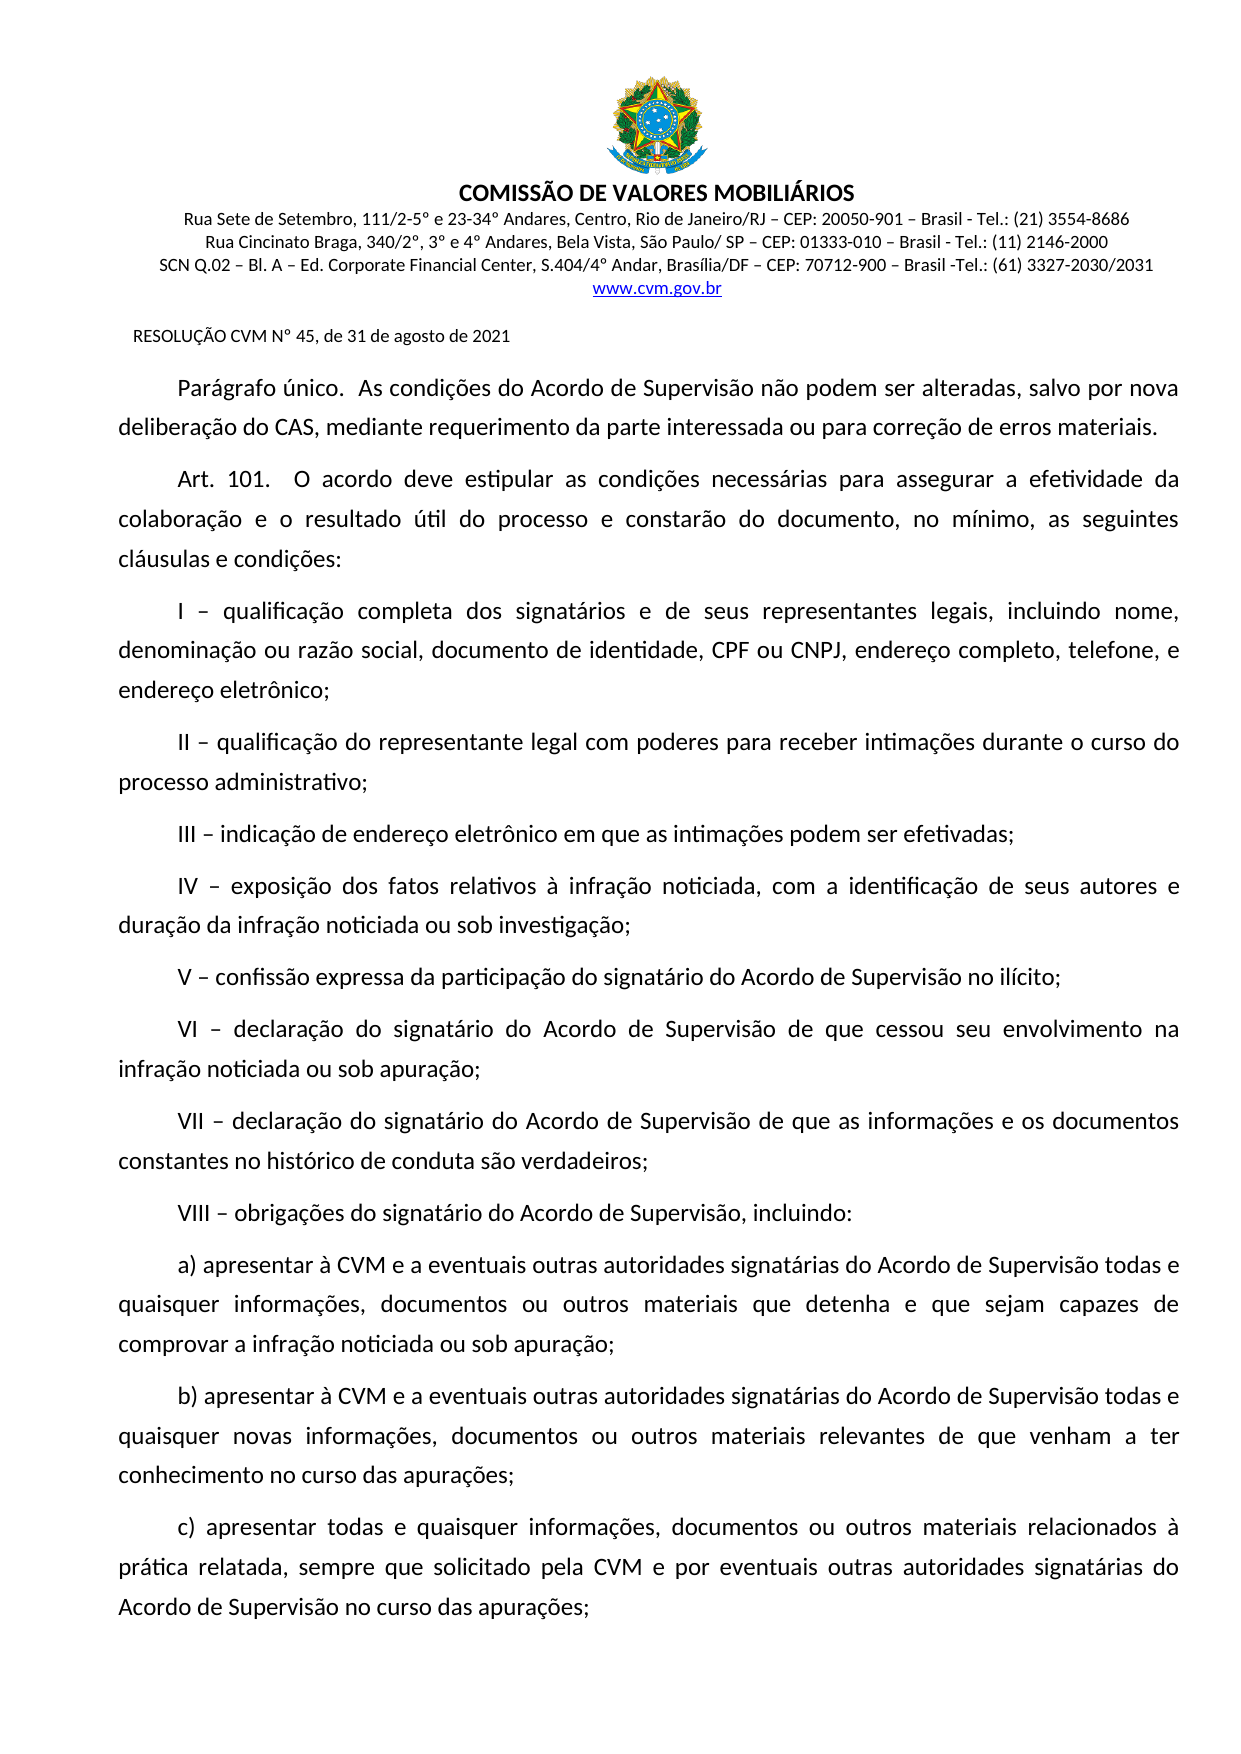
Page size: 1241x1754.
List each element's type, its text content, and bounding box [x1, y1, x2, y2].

picture [603, 73, 711, 177]
text c) apresentar todas e quaisquer informações, documentos ou outros materiais relacionados à prática relatada, sempre que solicitado pela CVM e por eventuais outras autoridades signatárias do Acordo de Supervisão no curso das apurações; [118, 1512, 1181, 1621]
text VII – declaração do signatário do Acordo de Supervisão de que as informações e os documentos constantes no histórico de conduta são verdadeiros; [118, 1105, 1181, 1175]
text Parágrafo único. As condições do Acordo de Supervisão não podem ser alteradas, salvo por nova deliberação do CAS, mediante requerimento da parte interessada ou para correção de erros materiais. [118, 372, 1181, 442]
text VI – declaração do signatário do Acordo de Supervisão de que cessou seu envolvimento na infração noticiada ou sob apuração; [118, 1014, 1181, 1084]
text Art. 101. O acordo deve estipular as condições necessárias para assegurar a efetividade da colaboração e o resultado útil do processo e constarão do documento, no mínimo, as seguintes cláusulas e condições: [118, 464, 1181, 573]
text IV – exposição dos fatos relativos à infração noticiada, com a identificação de seus autores e duração da infração noticiada ou sob investigação; [118, 870, 1181, 940]
text I – qualificação completa dos signatários e de seus representantes legais, incluindo nome, denominação ou razão social, documento de identidade, CPF ou CNPJ, endereço completo, telefone, e endereço eletrônico; [118, 595, 1181, 704]
text a) apresentar à CVM e a eventuais outras autoridades signatárias do Acordo de Supervisão todas e quaisquer informações, documentos ou outros materiais que detenha e que sejam capazes de comprovar a infração noticiada ou sob apuração; [118, 1249, 1181, 1359]
text V – confissão expressa da participação do signatário do Acordo de Supervisão no ilícito; [118, 962, 1181, 992]
text II – qualificação do representante legal com poderes para receber intimações durante o curso do processo administrativo; [118, 726, 1181, 796]
text VIII – obrigações do signatário do Acordo de Supervisão, incluindo: [118, 1197, 1181, 1227]
text b) apresentar à CVM e a eventuais outras autoridades signatárias do Acordo de Supervisão todas e quaisquer novas informações, documentos ou outros materiais relevantes de que venham a ter conhecimento no curso das apurações; [118, 1380, 1181, 1490]
text III – indicação de endereço eletrônico em que as intimações podem ser efetivadas; [118, 818, 1181, 848]
